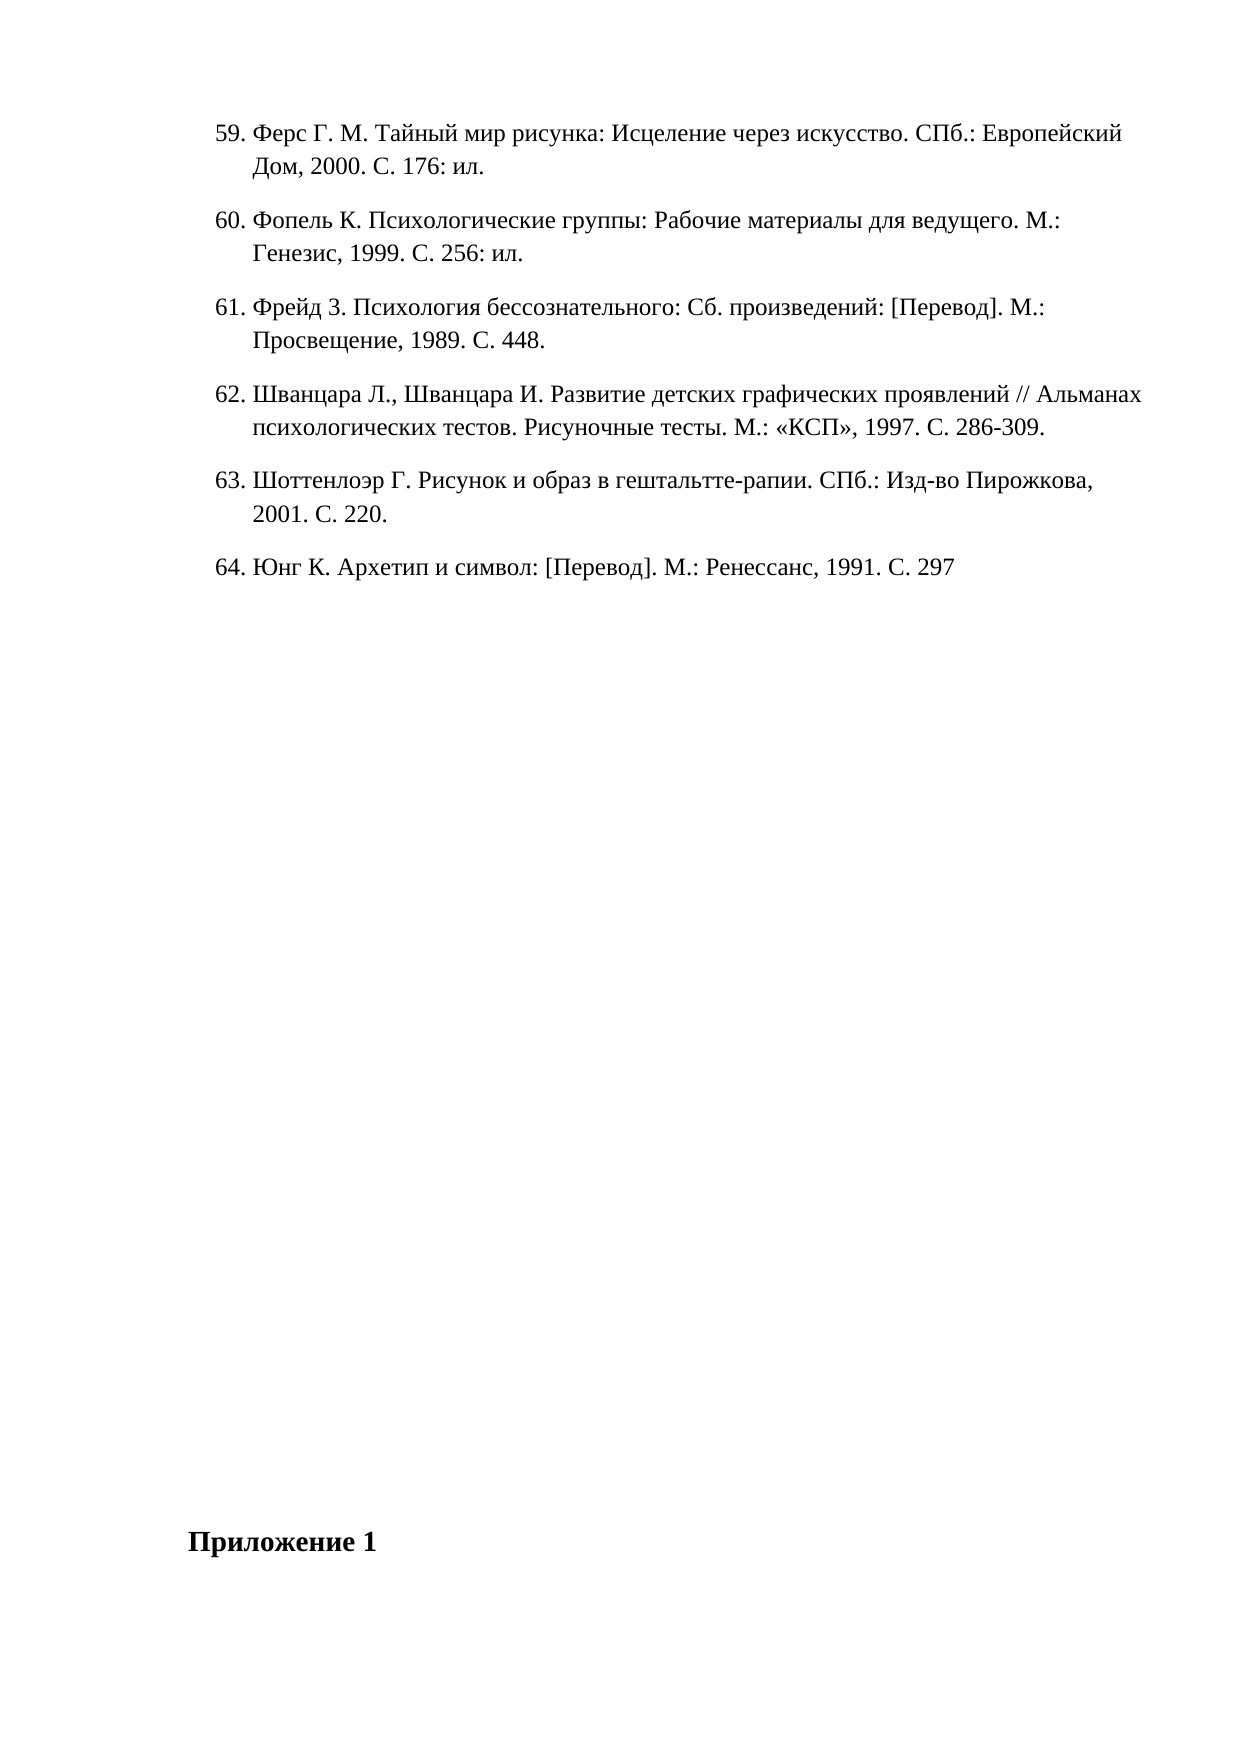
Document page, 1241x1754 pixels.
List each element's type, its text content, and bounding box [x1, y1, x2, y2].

list Шоттенлоэр Г. Рисунок и образ в гештальтте-рапии. СПб.: Изд-во Пирожкова, 2001. С. 220. [215, 466, 1152, 527]
list Шванцара Л., Шванцара И. Развитие детских графических проявлений // Альманах психологических тестов. Рисуночные тесты. М.: «КСП», 1997. С. 286-309. [215, 379, 1152, 441]
list Ферс Г. М. Тайный мир рисунка: Исцеление через искусство. СПб.: Европейский Дом, 2000. С. 176: ил. [215, 118, 1152, 180]
list Фрейд 3. Психология бессознательного: Сб. произведений: [Перевод]. М.: Просвещение, 1989. С. 448. [215, 292, 1152, 354]
list Юнг К. Архетип и символ: [Перевод]. М.: Ренессанс, 1991. С. 297 [215, 552, 1152, 581]
list Фопель К. Психологические группы: Рабочие материалы для ведущего. М.: Генезис, 1999. С. 256: ил. [215, 205, 1152, 267]
text Приложение 1 [188, 1524, 1152, 1558]
